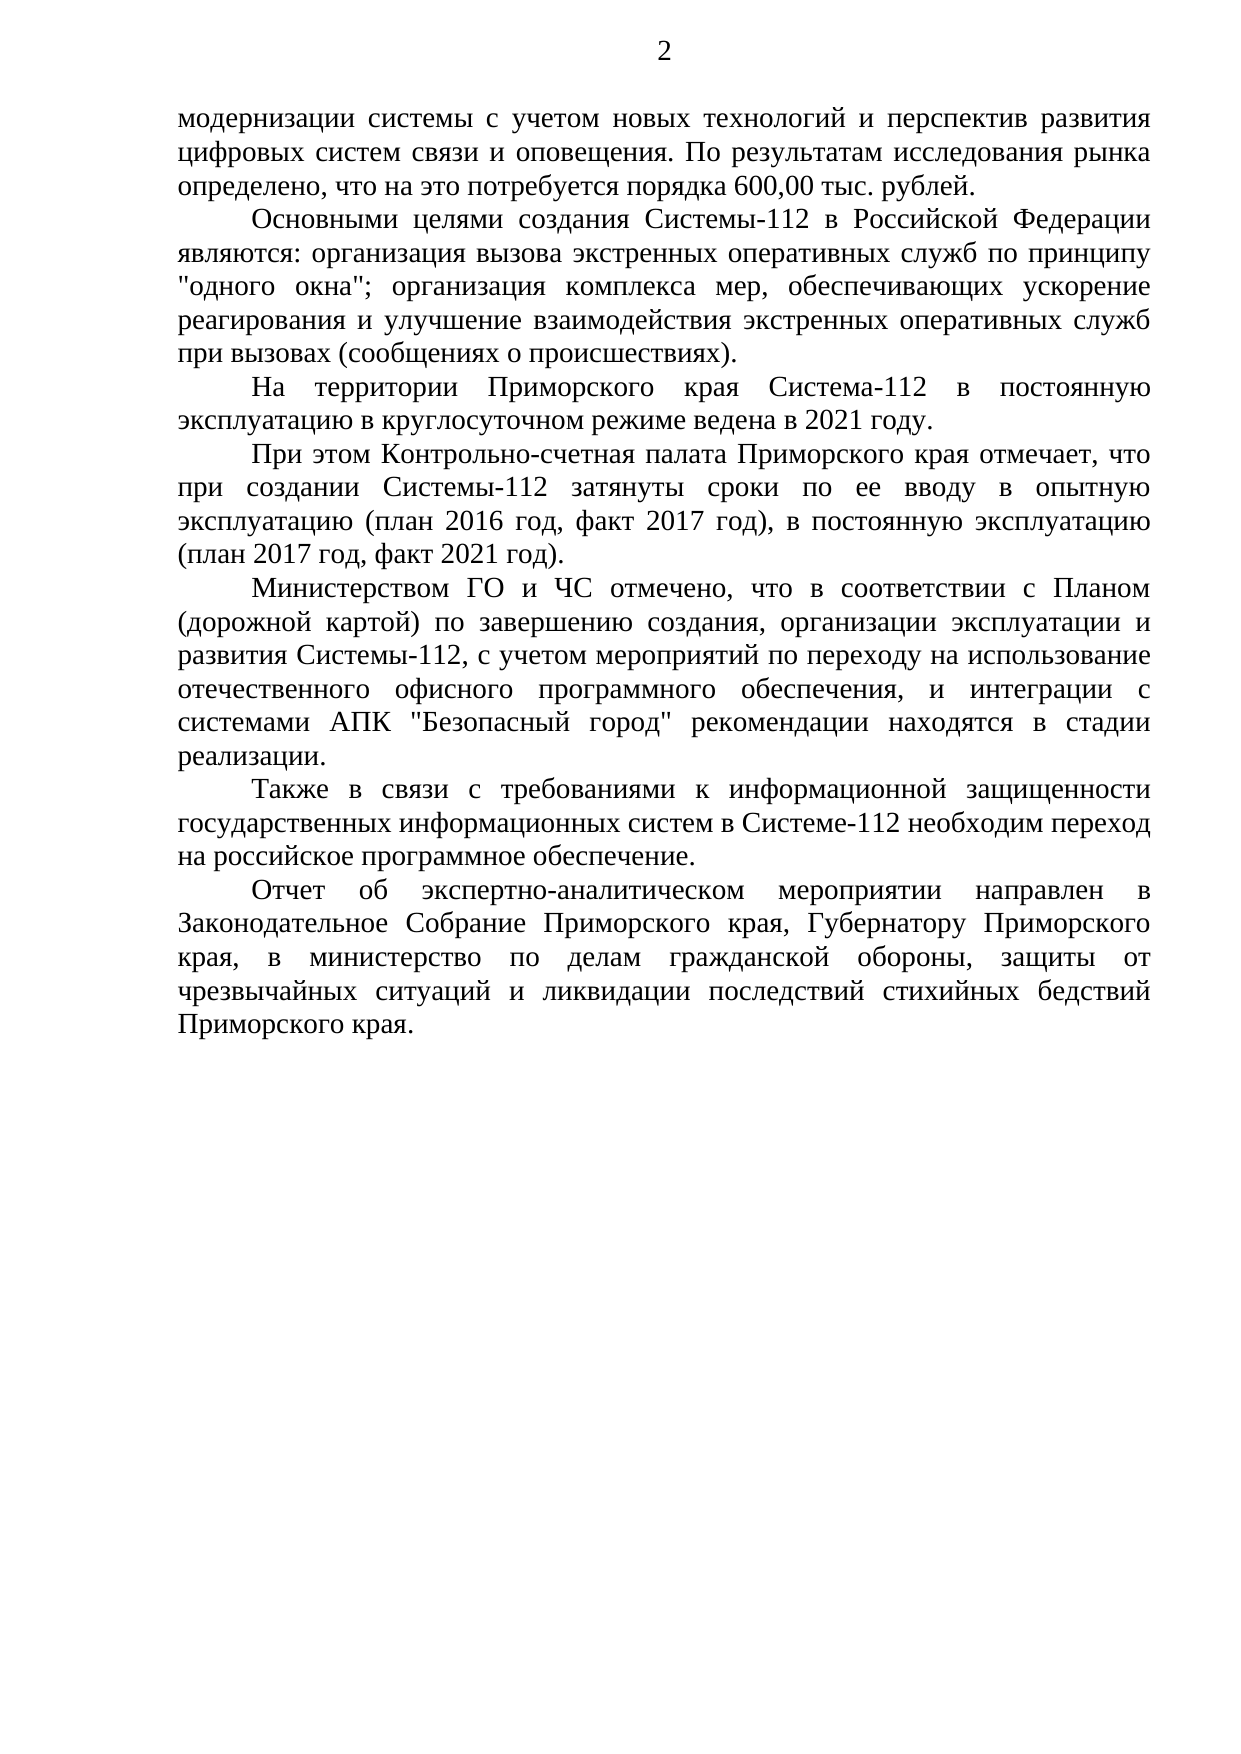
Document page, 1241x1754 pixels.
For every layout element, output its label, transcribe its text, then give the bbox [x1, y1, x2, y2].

text Отчет об экспертно-аналитическом мероприятии направлен в Законодательное Собрание Приморского края, Губернатору Приморского края, в министерство по делам гражданской обороны, защиты от чрезвычайных ситуаций и ликвидации последствий стихийных бедствий Приморского края. [177, 872, 1152, 1040]
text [177, 101, 1152, 201]
text Министерством ГО и ЧС отмечено, что в соответствии с Планом (дорожной картой) по завершению создания, организации эксплуатации и развития Системы-112, с учетом мероприятий по переходу на использование отечественного офисного программного обеспечения, и интеграции с системами АПК "Безопасный город" рекомендации находятся в стадии реализации. [177, 570, 1152, 771]
text На территории Приморского края Система-112 в постоянную эксплуатацию в круглосуточном режиме ведена в 2021 году. [177, 369, 1152, 436]
text Также в связи с требованиями к информационной защищенности государственных информационных систем в Системе-112 необходим переход на российское программное обеспечение. [177, 771, 1152, 872]
text При этом Контрольно-счетная палата Приморского края отмечает, что при создании Системы-112 затянуты сроки по ее вводу в опытную эксплуатацию (план 2016 год, факт 2017 год), в постоянную эксплуатацию (план 2017 год, факт 2021 год). [177, 436, 1152, 570]
text Основными целями создания Системы-112 в Российской Федерации являются: организация вызова экстренных оперативных служб по принципу "одного окна"; организация комплекса мер, обеспечивающих ускорение реагирования и улучшение взаимодействия экстренных оперативных служб при вызовах (сообщениях о происшествиях). [177, 201, 1152, 369]
